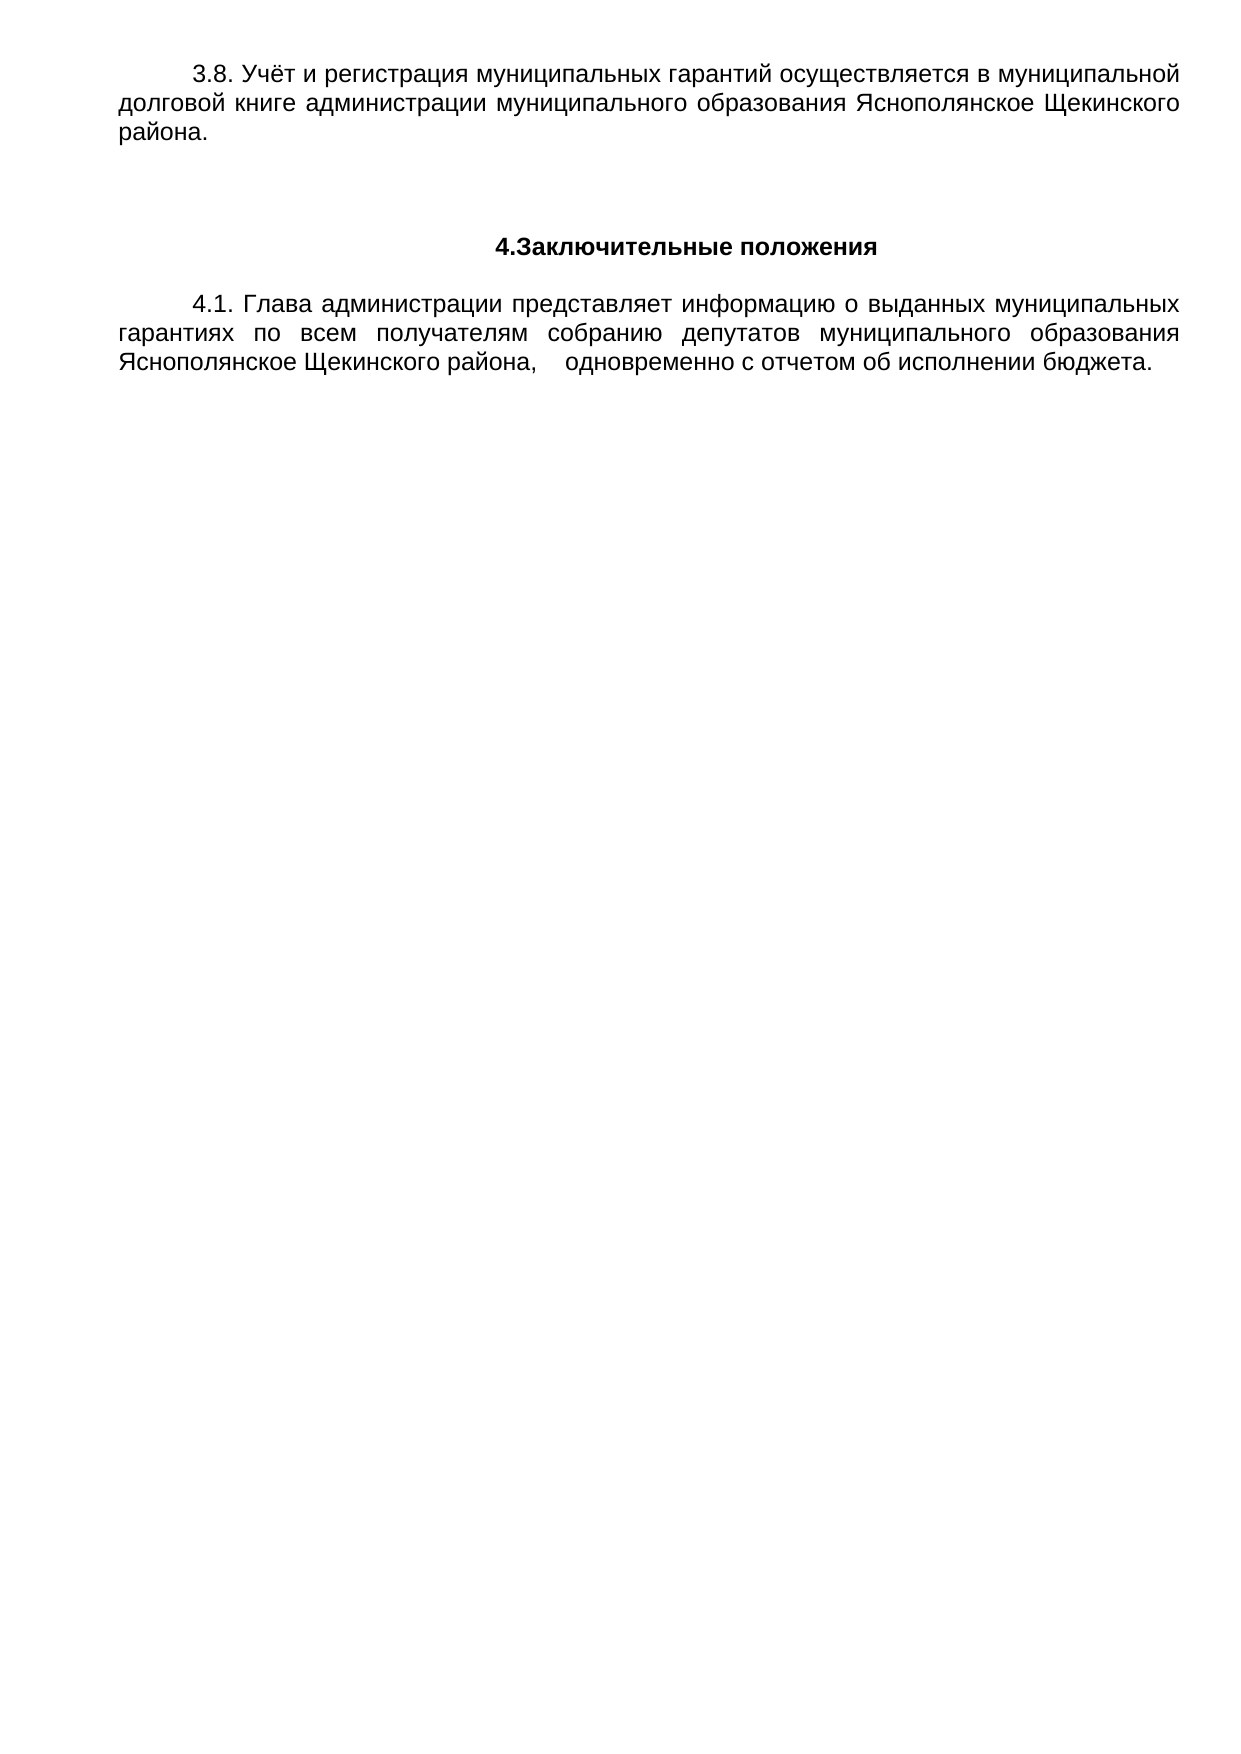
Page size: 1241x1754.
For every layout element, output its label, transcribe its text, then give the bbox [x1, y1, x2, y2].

text 3.8. Учёт и регистрация муниципальных гарантий осуществляется в муниципальной долговой книге администрации муниципального образования Яснополянское Щекинского района. [118, 59, 1181, 145]
text 4.1. Глава администрации представляет информацию о выданных муниципальных гарантиях по всем получателям собранию депутатов муниципального образования Яснополянское Щекинского района, одновременно с отчетом об исполнении бюджета. [118, 289, 1181, 375]
text 4.Заключительные положения [118, 232, 1181, 260]
